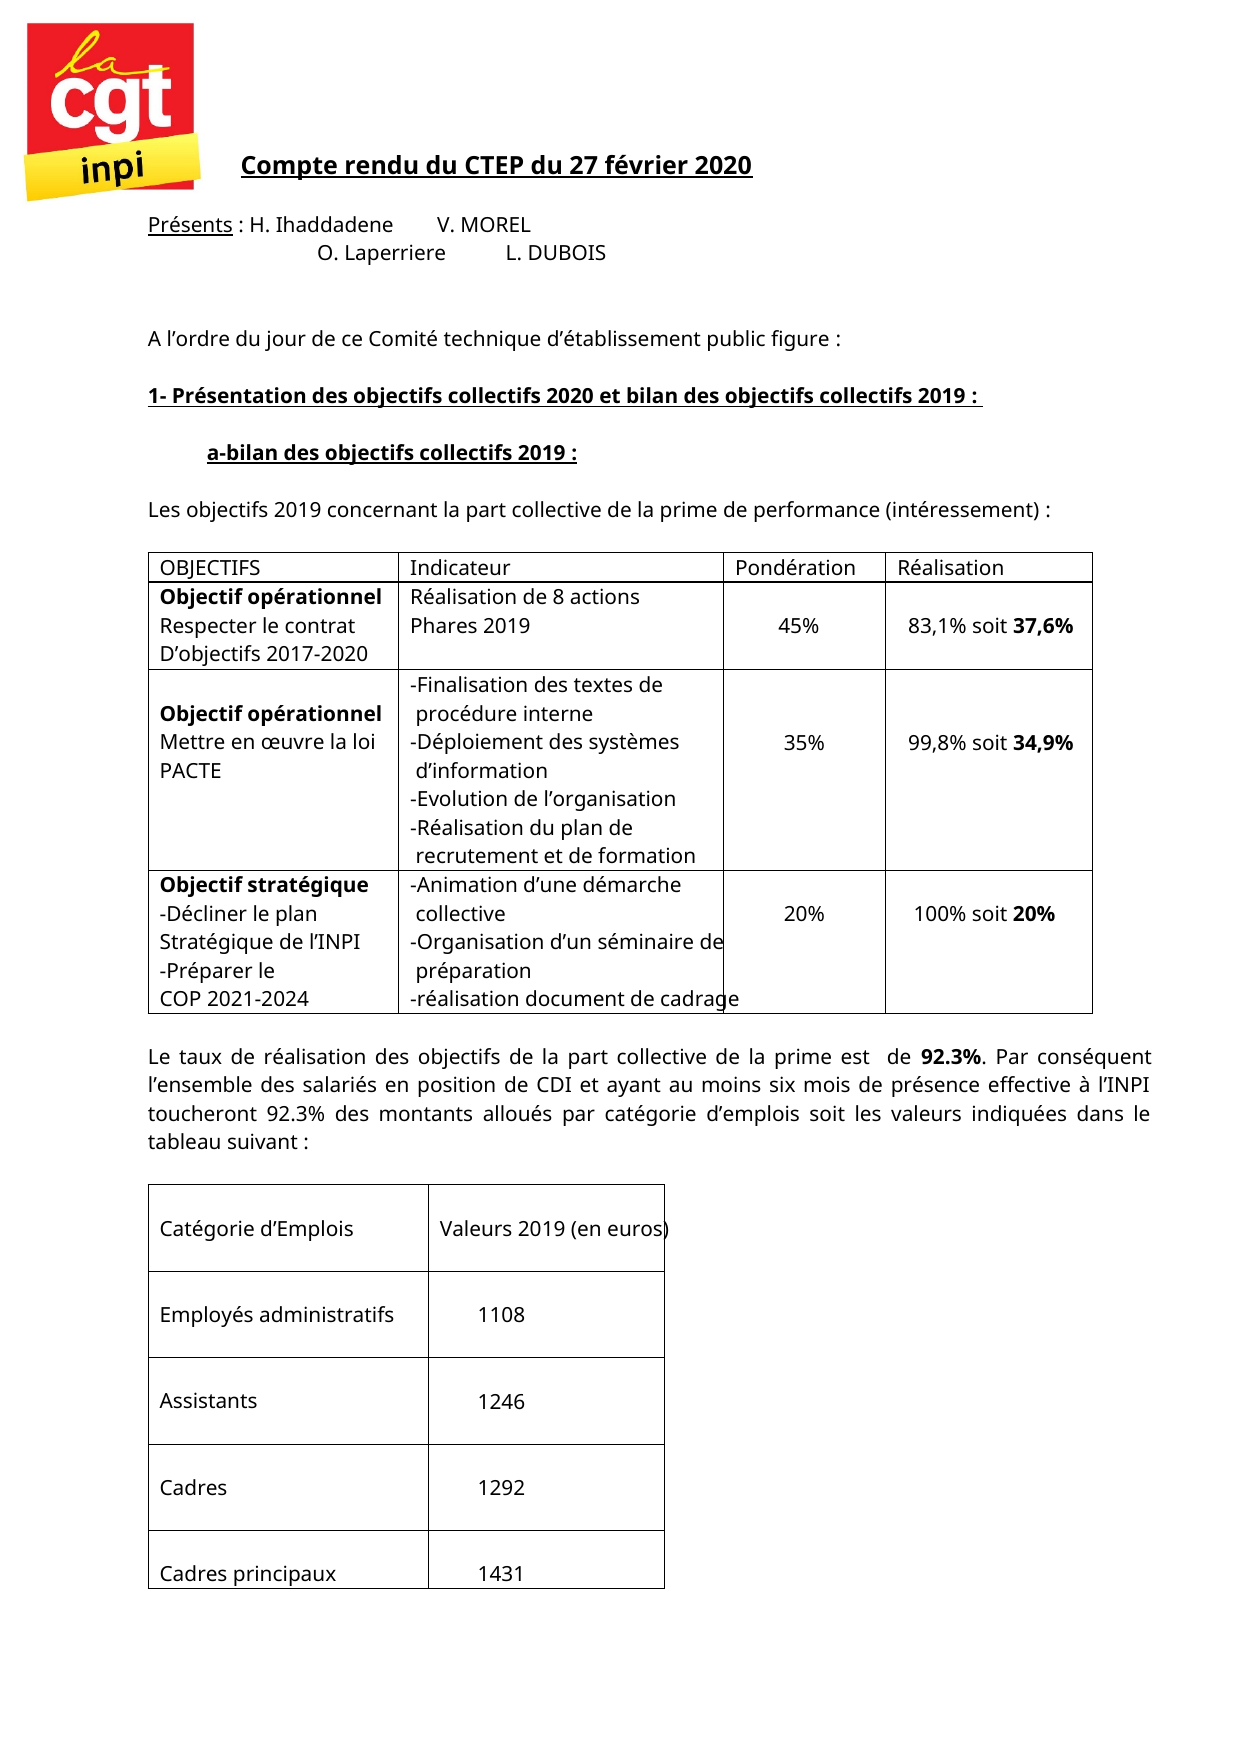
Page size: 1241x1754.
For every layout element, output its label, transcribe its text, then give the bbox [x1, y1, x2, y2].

table_cell 1246 [429, 1358, 664, 1443]
text a-bilan des objectifs collectifs 2019 : [148, 438, 1152, 467]
text O. Laperriere L. DUBOIS [148, 238, 1152, 267]
table_cell Objectif opérationnel Mettre en œuvre la loi PACTE [149, 670, 398, 869]
table_header Réalisation [886, 553, 1092, 581]
table_cell 1431 [429, 1531, 664, 1588]
table_cell Cadres [149, 1445, 428, 1530]
table_cell Cadres principaux [149, 1531, 428, 1588]
table_cell 100% soit 20% [886, 871, 1092, 1013]
text Présents : H. Ihaddadene V. MOREL [148, 210, 1152, 238]
table_header Indicateur [399, 553, 723, 581]
table_cell 20% [724, 871, 885, 1013]
table_cell 1292 [429, 1445, 664, 1530]
table_cell -Animation d’une démarche collective -Organisation d’un séminaire de préparation -réalisation document de cadrage [399, 871, 723, 1013]
text Compte rendu du CTEP du 27 février 2020 [207, 148, 1152, 182]
table_cell 1108 [429, 1272, 664, 1357]
table_cell 83,1% soit 37,6% [886, 583, 1092, 669]
table_header Valeurs 2019 (en euros) [429, 1185, 664, 1271]
table_cell 45% [724, 583, 885, 669]
text 1- Présentation des objectifs collectifs 2020 et bilan des objectifs collectifs 2019 : [148, 381, 1152, 410]
table_cell Réalisation de 8 actions Phares 2019 [399, 583, 723, 669]
table_header OBJECTIFS [149, 553, 398, 581]
table_cell Objectif opérationnel Respecter le contrat D’objectifs 2017-2020 [149, 583, 398, 669]
table_cell Assistants [149, 1358, 428, 1443]
table_cell -Finalisation des textes de procédure interne -Déploiement des systèmes d’information -Evolution de l’organisation -Réalisation du plan de recrutement et de formation [399, 670, 723, 869]
text Les objectifs 2019 concernant la part collective de la prime de performance (intéressement) : [148, 495, 1152, 523]
table_cell 35% [724, 670, 885, 869]
table_cell 99,8% soit 34,9% [886, 670, 1092, 869]
table_cell Employés administratifs [149, 1272, 428, 1357]
text A l’ordre du jour de ce Comité technique d’établissement public figure : [148, 324, 1152, 353]
picture [21, 17, 207, 207]
table_header Pondération [724, 553, 885, 581]
text Le taux de réalisation des objectifs de la part collective de la prime est de 92.3%. Par conséquent l’ensemble des salariés en position de CDI et ayant au moins six mois de présence effective à l’INPI toucheront 92.3% des montants alloués par catégorie d’emplois soit les valeurs indiquées dans le tableau suivant : [148, 1042, 1152, 1156]
table_header Catégorie d’Emplois [149, 1185, 428, 1271]
table_cell Objectif stratégique -Décliner le plan Stratégique de l’INPI -Préparer le COP 2021-2024 [149, 871, 398, 1013]
